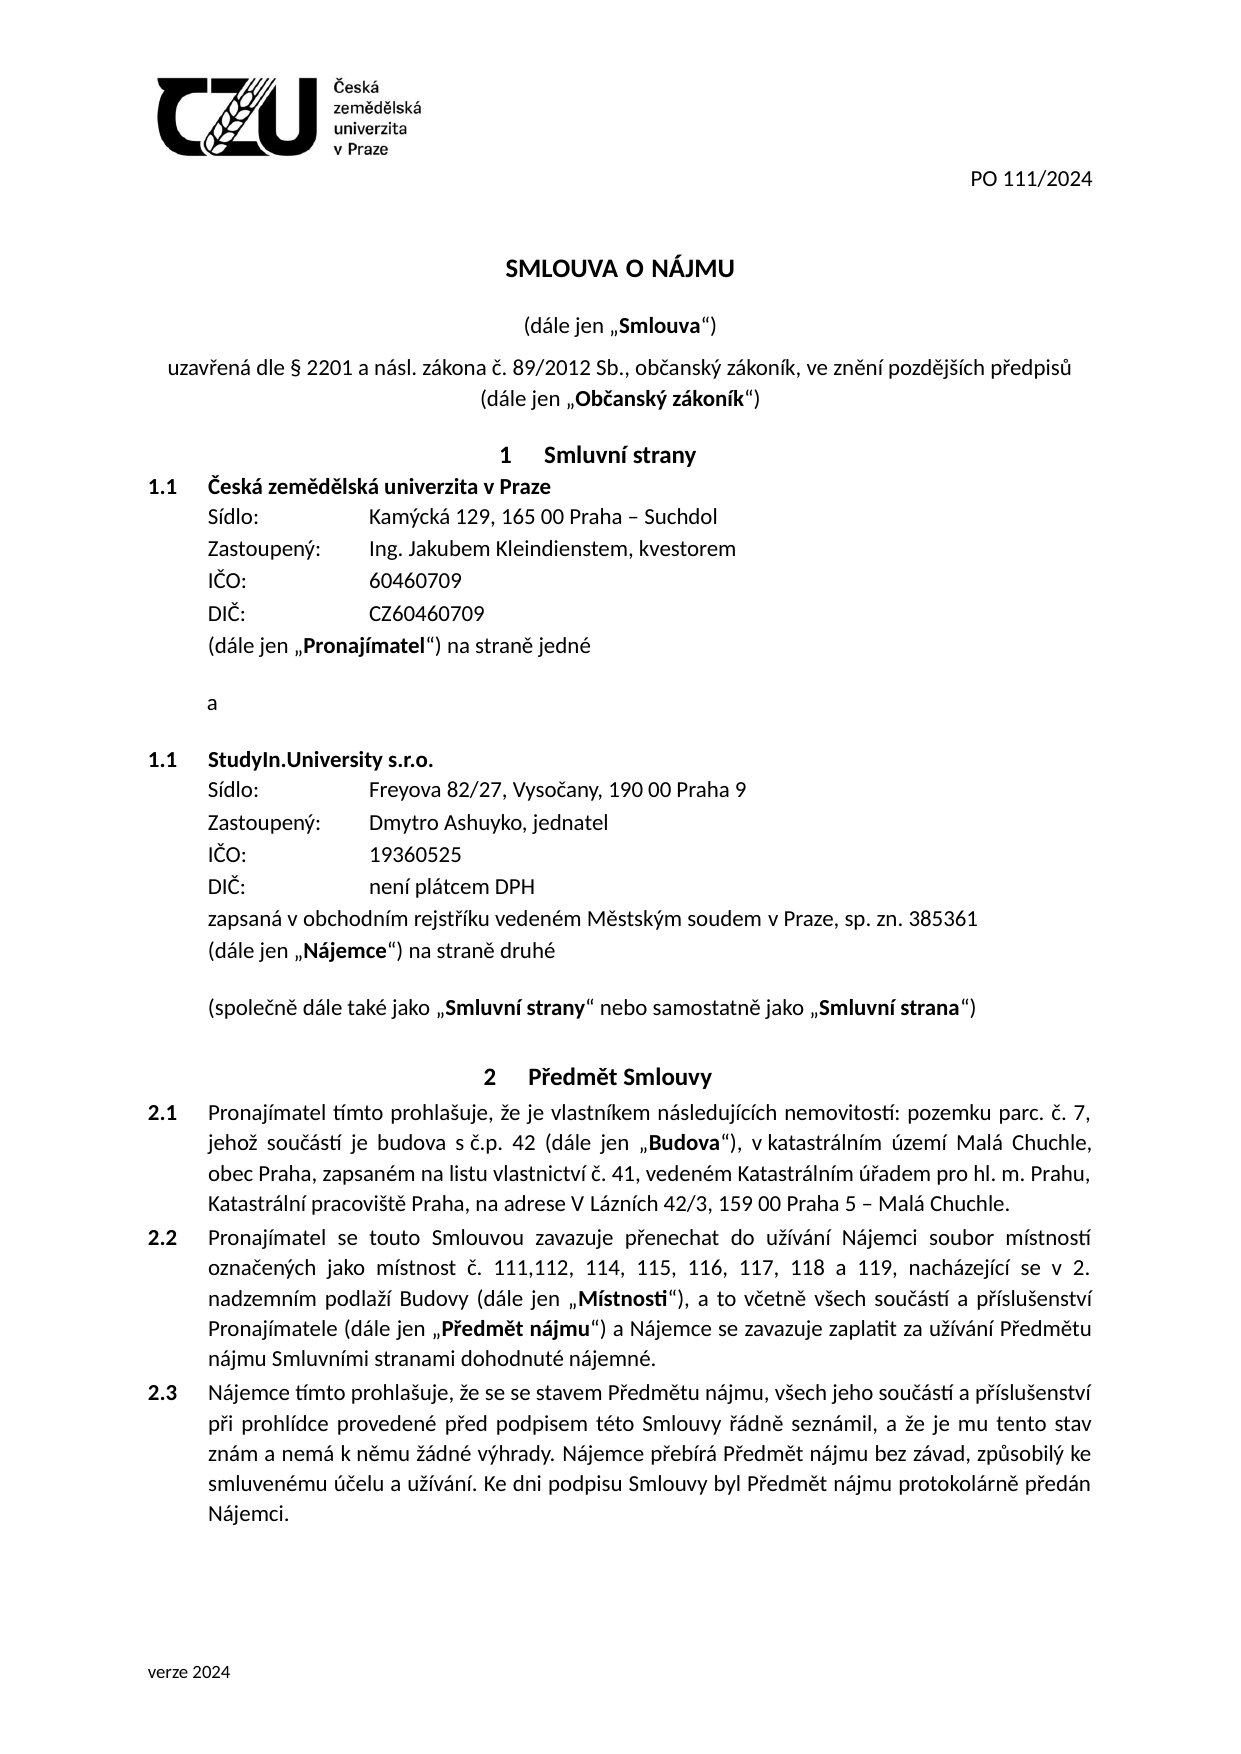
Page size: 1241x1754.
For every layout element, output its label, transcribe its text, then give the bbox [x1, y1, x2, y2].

subtitle StudyIn.University s.r.o. [148, 745, 1093, 773]
subtitle Pronajímatel tímto prohlašuje, že je vlastníkem následujících nemovitostí: pozemku parc. č. 7, jehož součástí je budova s č.p. 42 (dále jen „Budova“), v katastrálním území Malá Chuchle, obec Praha, zapsaném na listu vlastnictví č. 41, vedeném Katastrálním úřadem pro hl. m. Prahu, Katastrální pracoviště Praha, na adrese V Lázních 42/3, 159 00 Praha 5 – Malá Chuchle. [148, 1098, 1093, 1217]
text a [148, 688, 1093, 716]
text smlouva o nájmu [148, 245, 1093, 286]
text IČO: 60460709 [148, 566, 1093, 594]
text DIČ: CZ60460709 [148, 599, 1093, 627]
text uzavřená dle § 2201 a násl. zákona č. 89/2012 Sb., občanský zákoník, ve znění pozdějších předpisů (dále jen „Občanský zákoník“) [148, 353, 1093, 412]
text Zastoupený: Dmytro Ashuyko, jednatel [148, 808, 1093, 836]
subtitle Předmět Smlouvy [103, 1061, 1093, 1092]
subtitle Nájemce tímto prohlašuje, že se se stavem Předmětu nájmu, všech jeho součástí a příslušenství při prohlídce provedené před podpisem této Smlouvy řádně seznámil, a že je mu tento stav znám a nemá k němu žádné výhrady. Nájemce přebírá Předmět nájmu bez závad, způsobilý ke smluvenému účelu a užívání. Ke dni podpisu Smlouvy byl Předmět nájmu protokolárně předán Nájemci. [148, 1378, 1093, 1527]
text (společně dále také jako „Smluvní strany“ nebo samostatně jako „Smluvní strana“) [148, 993, 1093, 1022]
text DIČ: není plátcem DPH [148, 872, 1093, 900]
picture [147, 73, 429, 164]
text IČO: 19360525 [148, 840, 1093, 868]
subtitle Smluvní strany [103, 439, 1093, 469]
text Zastoupený: Ing. Jakubem Kleindienstem, kvestorem [148, 534, 1093, 562]
subtitle Česká zemědělská univerzita v Praze [148, 472, 1093, 500]
text (dále jen „Nájemce“) na straně druhé [148, 936, 1093, 964]
text (dále jen „Smlouva“) [148, 311, 1093, 339]
text zapsaná v obchodním rejstříku vedeném Městským soudem v Praze, sp. zn. 385361 [148, 904, 1093, 932]
subtitle Pronajímatel se touto Smlouvou zavazuje přenechat do užívání Nájemci soubor místností označených jako místnost č. 111,112, 114, 115, 116, 117, 118 a 119, nacházející se v 2. nadzemním podlaží Budovy (dále jen „Místnosti“), a to včetně všech součástí a příslušenství Pronajímatele (dále jen „Předmět nájmu“) a Nájemce se zavazuje zaplatit za užívání Předmětu nájmu Smluvními stranami dohodnuté nájemné. [148, 1223, 1093, 1372]
text Sídlo: Kamýcká 129, 165 00 Praha – Suchdol [148, 502, 1093, 530]
text (dále jen „Pronajímatel“) na straně jedné [148, 631, 1093, 659]
text Sídlo: Freyova 82/27, Vysočany, 190 00 Praha 9 [148, 775, 1093, 803]
